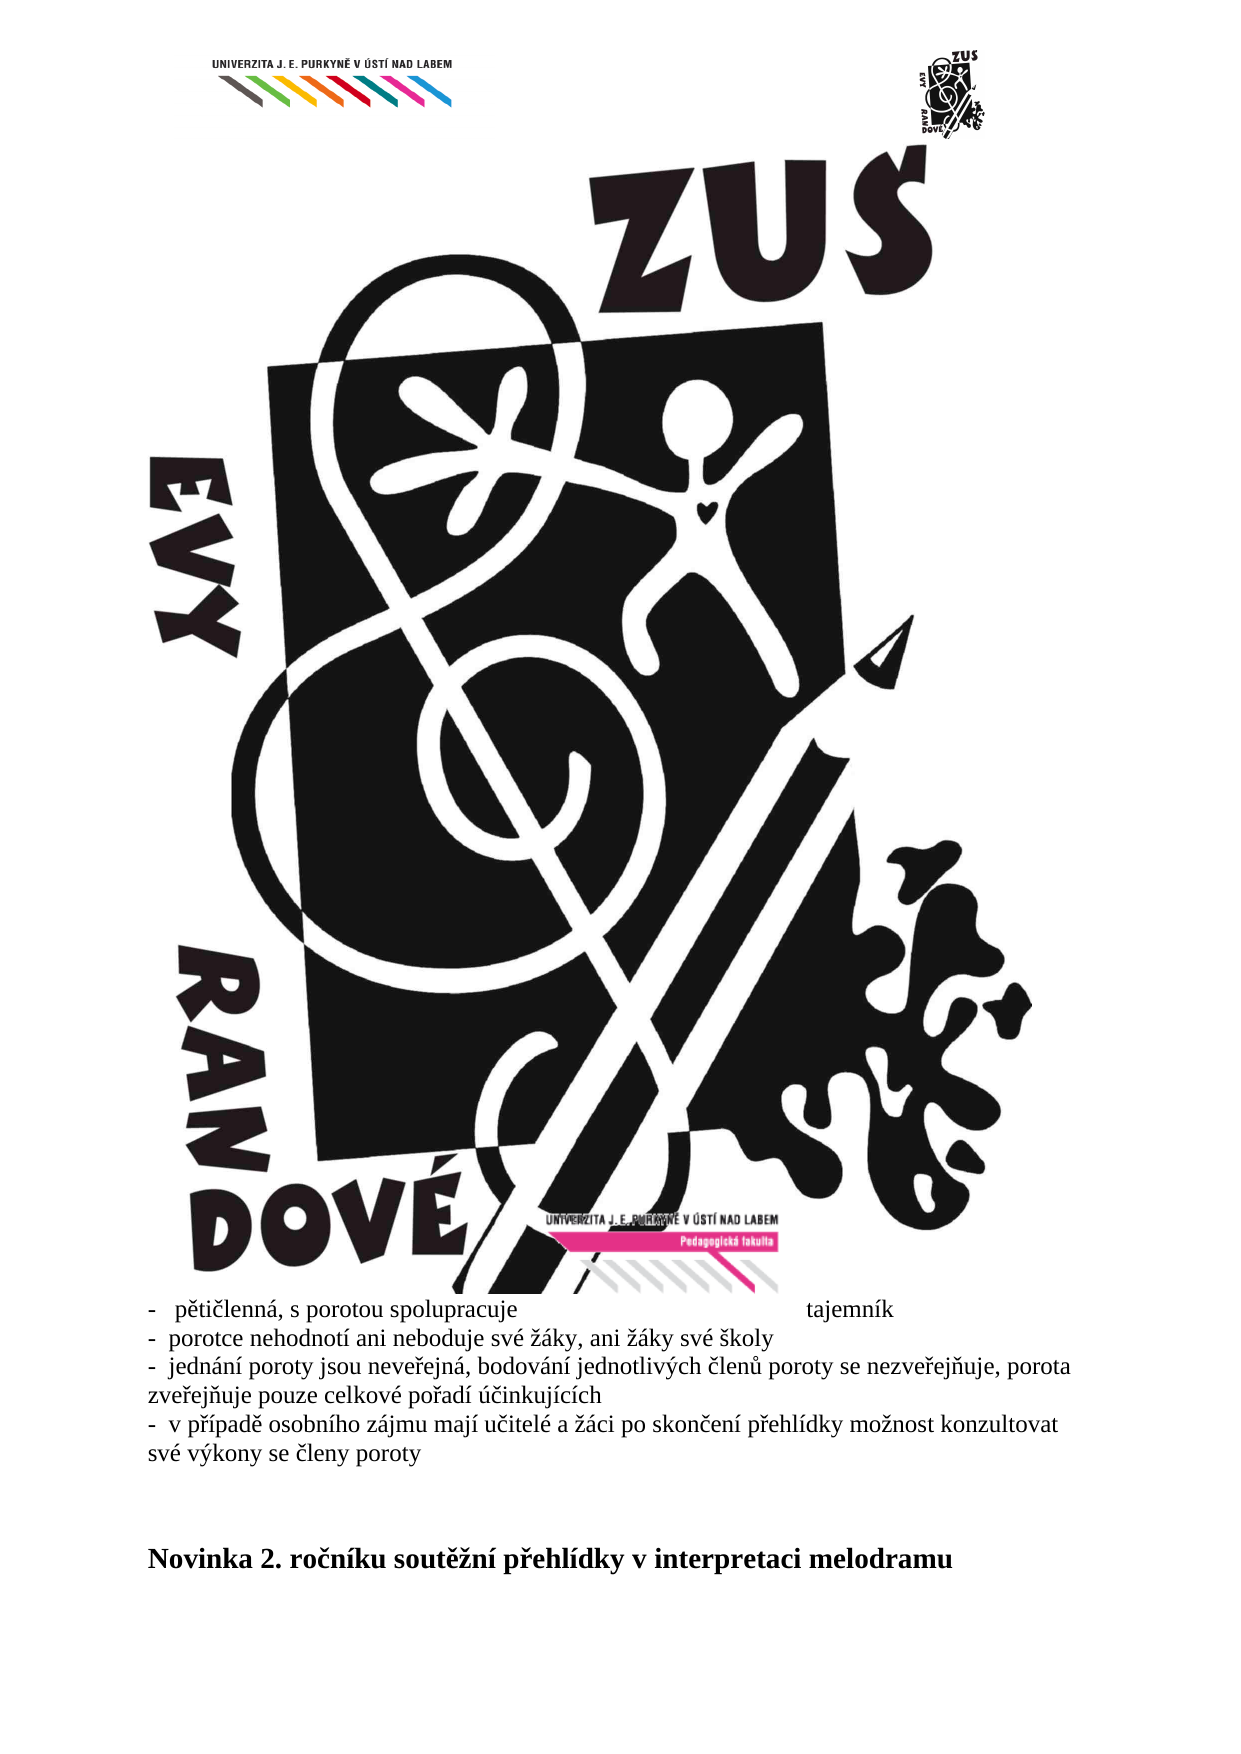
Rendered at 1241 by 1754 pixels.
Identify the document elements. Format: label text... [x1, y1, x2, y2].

text - pětičlenná, s porotou spolupracuje tajemník - porotce nehodnotí ani neboduje své žáky, ani žáky své školy - jednání poroty jsou neveřejná, bodování jednotlivých členů poroty se nezveřejňuje, porota zveřejňuje pouze celkové pořadí účinkujících - v případě osobního zájmu mají učitelé a žáci po skončení přehlídky možnost konzultovat své výkony se členy poroty [148, 1294, 1093, 1466]
picture [147, 44, 1032, 1299]
text Novinka 2. ročníku soutěžní přehlídky v interpretaci melodramu [148, 1542, 1093, 1575]
